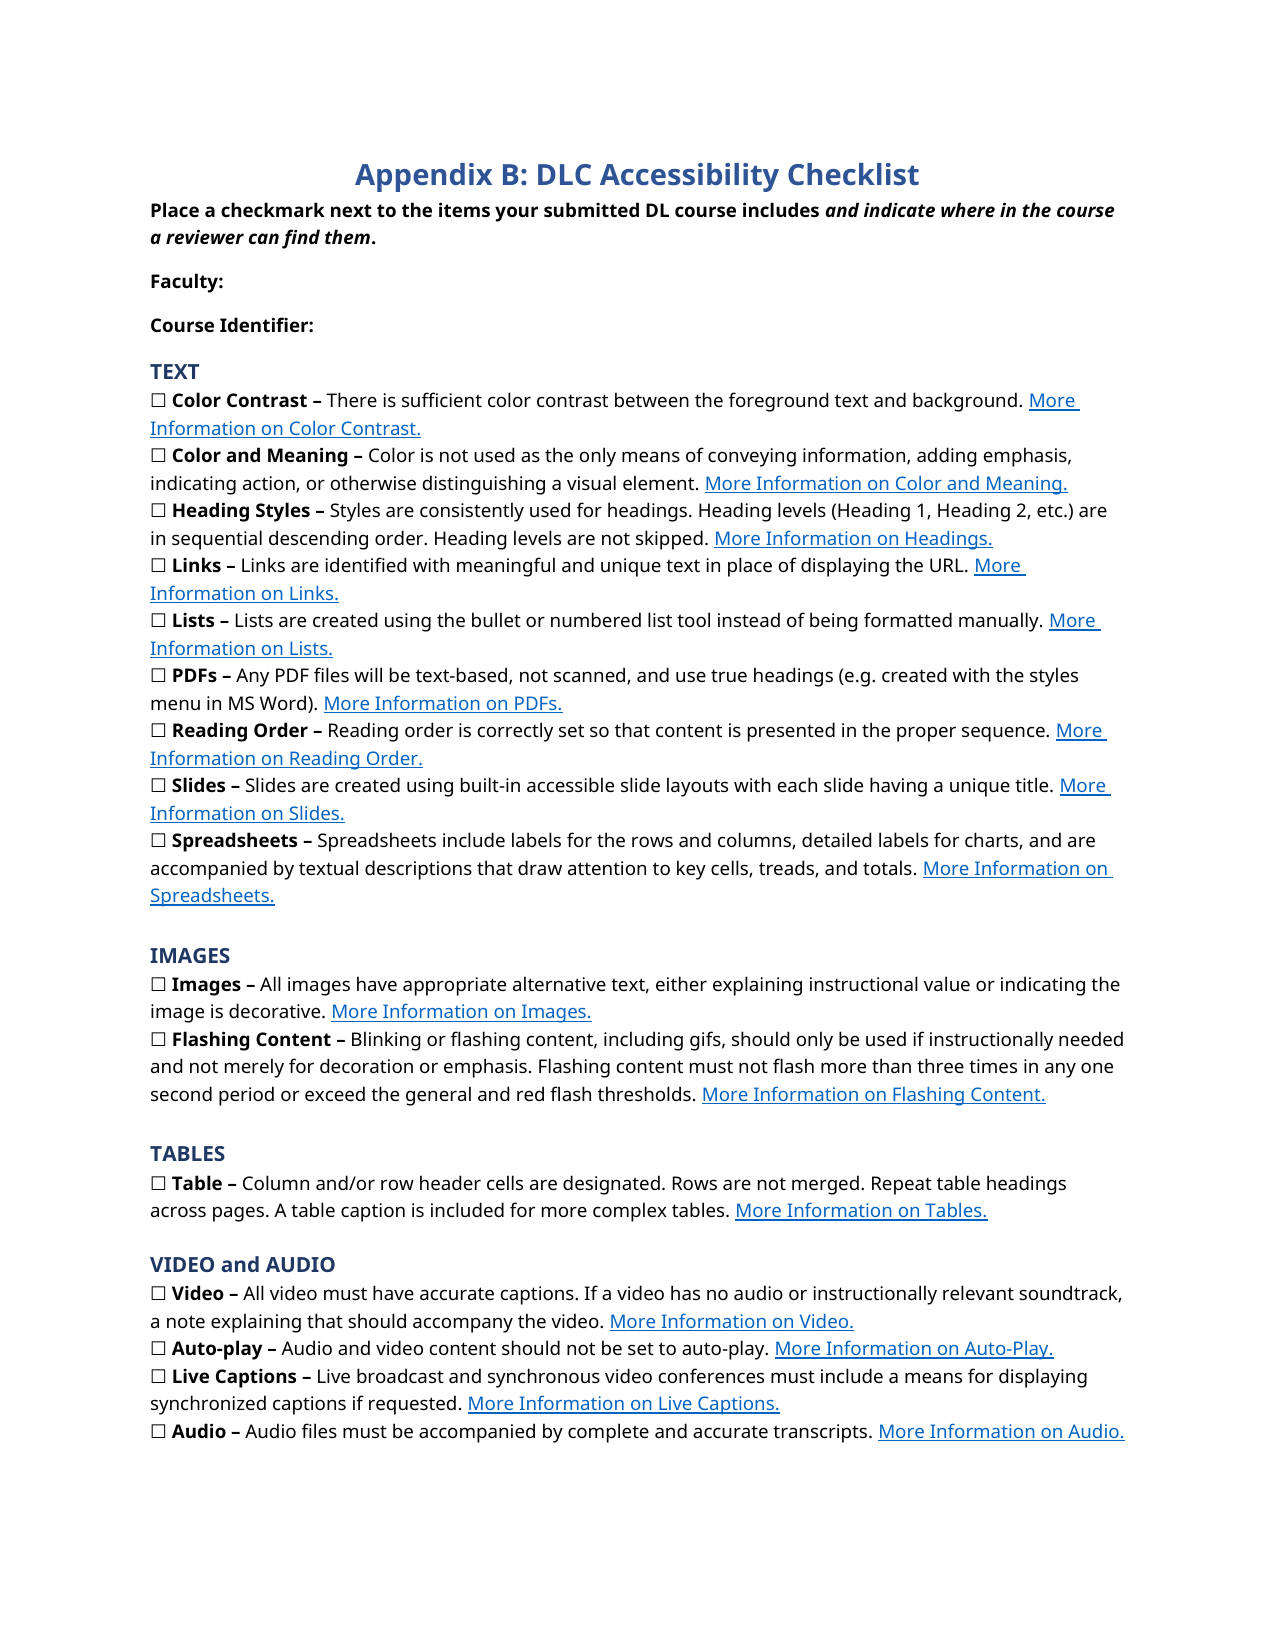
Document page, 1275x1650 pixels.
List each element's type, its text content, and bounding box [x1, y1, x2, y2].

text ☐ Lists – Lists are created using the bullet or numbered list tool instead of being formatted manually. More Information on Lists. [150, 608, 1125, 661]
text ☐ Live Captions – Live broadcast and synchronous video conferences must include a means for displaying synchronized captions if requested. More Information on Live Captions. [150, 1363, 1125, 1416]
text ☐ Spreadsheets – Spreadsheets include labels for the rows and columns, detailed labels for charts, and are accompanied by textual descriptions that draw attention to key cells, treads, and totals. More Information on Spreadsheets. [150, 828, 1125, 908]
subtitle VIDEO and AUDIO [150, 1250, 1125, 1278]
subtitle Appendix B: DLC Accessibility Checklist [150, 154, 1125, 194]
text ☐ PDFs – Any PDF files will be text-based, not scanned, and use true headings (e.g. created with the styles menu in MS Word). More Information on PDFs. [150, 663, 1125, 716]
subtitle IMAGES [150, 941, 1125, 969]
text ☐ Heading Styles – Styles are consistently used for headings. Heading levels (Heading 1, Heading 2, etc.) are in sequential descending order. Heading levels are not skipped. More Information on Headings. [150, 498, 1125, 551]
subtitle TEXT [150, 357, 1125, 385]
text Faculty: [150, 269, 1125, 294]
text ☐ Audio – Audio files must be accompanied by complete and accurate transcripts. More Information on Audio. [150, 1418, 1125, 1443]
text ☐ Reading Order – Reading order is correctly set so that content is presented in the proper sequence. More Information on Reading Order. [150, 718, 1125, 771]
text Place a checkmark next to the items your submitted DL course includes and indicate where in the course a reviewer can find them. [150, 197, 1125, 250]
text ☐ Flashing Content – Blinking or flashing content, including gifs, should only be used if instructionally needed and not merely for decoration or emphasis. Flashing content must not flash more than three times in any one second period or exceed the general and red flash thresholds. More Information on Flashing Content. [150, 1026, 1125, 1107]
text Color and Meaning – Color is not used as the only means of conveying information, adding emphasis, indicating action, or otherwise distinguishing a visual element. More Information on Color and Meaning. [150, 443, 1125, 496]
text Course Identifier: [150, 313, 1125, 338]
text ☐ Images – All images have appropriate alternative text, either explaining instructional value or indicating the image is decorative. More Information on Images. [150, 971, 1125, 1024]
text ☐ Auto-play – Audio and video content should not be set to auto-play. More Information on Auto-Play. [150, 1335, 1125, 1361]
text Color Contrast – There is sufficient color contrast between the foreground text and background. More Information on Color Contrast. [150, 388, 1125, 441]
text ☐ Video – All video must have accurate captions. If a video has no audio or instructionally relevant soundtrack, a note explaining that should accompany the video. More Information on Video. [150, 1280, 1125, 1333]
text ☐ Links – Links are identified with meaningful and unique text in place of displaying the URL. More Information on Links. [150, 553, 1125, 606]
text ☐ Table – Column and/or row header cells are designated. Rows are not merged. Repeat table headings across pages. A table caption is included for more complex tables. More Information on Tables. [150, 1170, 1125, 1223]
text ☐ Slides – Slides are created using built-in accessible slide layouts with each slide having a unique title. More Information on Slides. [150, 773, 1125, 826]
subtitle TABLES [150, 1139, 1125, 1168]
